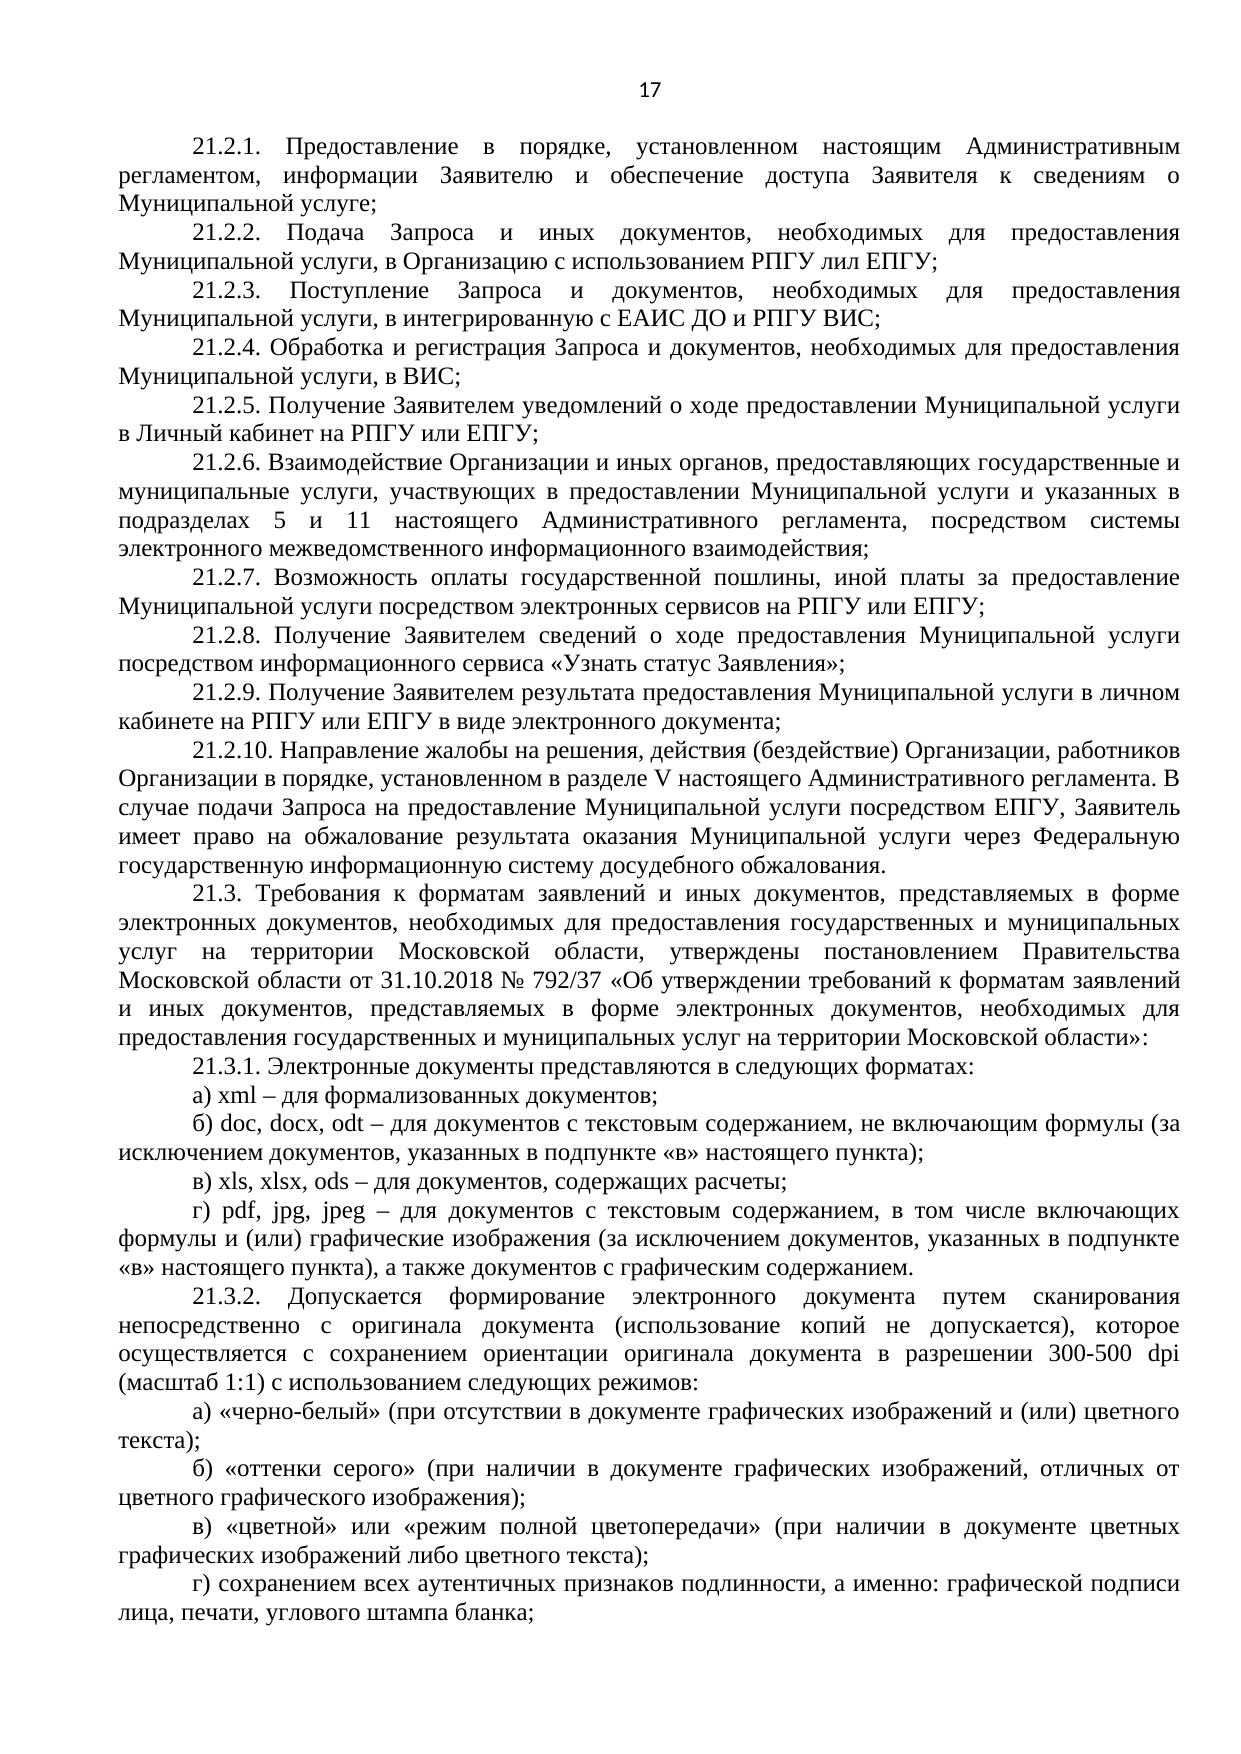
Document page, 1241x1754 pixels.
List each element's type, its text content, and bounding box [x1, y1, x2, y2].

list б) doc, docx, odt – для документов с текстовым содержанием, не включающим формулы (за исключением документов, указанных в подпункте «в» настоящего пункта); [118, 1108, 1181, 1166]
list 21.2.5. Получение Заявителем уведомлений о ходе предоставлении Муниципальной услуги в Личный кабинет на РПГУ или ЕПГУ; [118, 390, 1181, 447]
list г) pdf, jpg, jpeg – для документов с текстовым содержанием, в том числе включающих формулы и (или) графические изображения (за исключением документов, указанных в подпункте «в» настоящего пункта), а также документов с графическим содержанием. [118, 1195, 1181, 1281]
list 21.2.4. Обработка и регистрация Запроса и документов, необходимых для предоставления Муниципальной услуги, в ВИС; [118, 332, 1181, 390]
list 21.3.1. Электронные документы представляются в следующих форматах: [118, 1051, 1181, 1080]
list а) xml – для формализованных документов; [118, 1080, 1181, 1108]
list б) «оттенки серого» (при наличии в документе графических изображений, отличных от цветного графического изображения); [118, 1453, 1181, 1511]
list 21.3.2. Допускается формирование электронного документа путем сканирования непосредственно с оригинала документа (использование копий не допускается), которое осуществляется с сохранением ориентации оригинала документа в разрешении 300-500 dpi (масштаб 1:1) с использованием следующих режимов: [118, 1281, 1181, 1396]
list г) сохранением всех аутентичных признаков подлинности, а именно: графической подписи лица, печати, углового штампа бланка; [118, 1568, 1181, 1626]
text 21.3. Требования к форматам заявлений и иных документов, представляемых в форме электронных документов, необходимых для предоставления государственных и муниципальных услуг на территории Московской области, утверждены постановлением Правительства Московской области от 31.10.2018 № 792/37 «Об утверждении требований к форматам заявлений и иных документов, представляемых в форме электронных документов, необходимых для предоставления государственных и муниципальных услуг на территории Московской области»: [118, 878, 1181, 1051]
list а) «черно-белый» (при отсутствии в документе графических изображений и (или) цветного текста); [118, 1396, 1181, 1453]
list 21.2.3. Поступление Запроса и документов, необходимых для предоставления Муниципальной услуги, в интегрированную с ЕАИС ДО и РПГУ ВИС; [118, 275, 1181, 332]
list 21.2.6. Взаимодействие Организации и иных органов, предоставляющих государственные и муниципальные услуги, участвующих в предоставлении Муниципальной услуги и указанных в подразделах 5 и 11 настоящего Административного регламента, посредством системы электронного межведомственного информационного взаимодействия; [118, 447, 1181, 562]
list 21.2.1. Предоставление в порядке, установленном настоящим Административным регламентом, информации Заявителю и обеспечение доступа Заявителя к сведениям о Муниципальной услуге; [118, 131, 1181, 217]
list 21.2.9. Получение Заявителем результата предоставления Муниципальной услуги в личном кабинете на РПГУ или ЕПГУ в виде электронного документа; [118, 677, 1181, 735]
list 21.2.2. Подача Запроса и иных документов, необходимых для предоставления Муниципальной услуги, в Организацию с использованием РПГУ лил ЕПГУ; [118, 217, 1181, 275]
list в) xls, xlsx, ods – для документов, содержащих расчеты; [118, 1166, 1181, 1195]
list 21.2.7. Возможность оплаты государственной пошлины, иной платы за предоставление Муниципальной услуги посредством электронных сервисов на РПГУ или ЕПГУ; [118, 562, 1181, 620]
list 21.2.10. Направление жалобы на решения, действия (бездействие) Организации, работников Организации в порядке, установленном в разделе V настоящего Административного регламента. В случае подачи Запроса на предоставление Муниципальной услуги посредством ЕПГУ, Заявитель имеет право на обжалование результата оказания Муниципальной услуги через Федеральную государственную информационную систему досудебного обжалования. [118, 735, 1181, 878]
list в) «цветной» или «режим полной цветопередачи» (при наличии в документе цветных графических изображений либо цветного текста); [118, 1511, 1181, 1568]
list 21.2.8. Получение Заявителем сведений о ходе предоставления Муниципальной услуги посредством информационного сервиса «Узнать статус Заявления»; [118, 620, 1181, 677]
